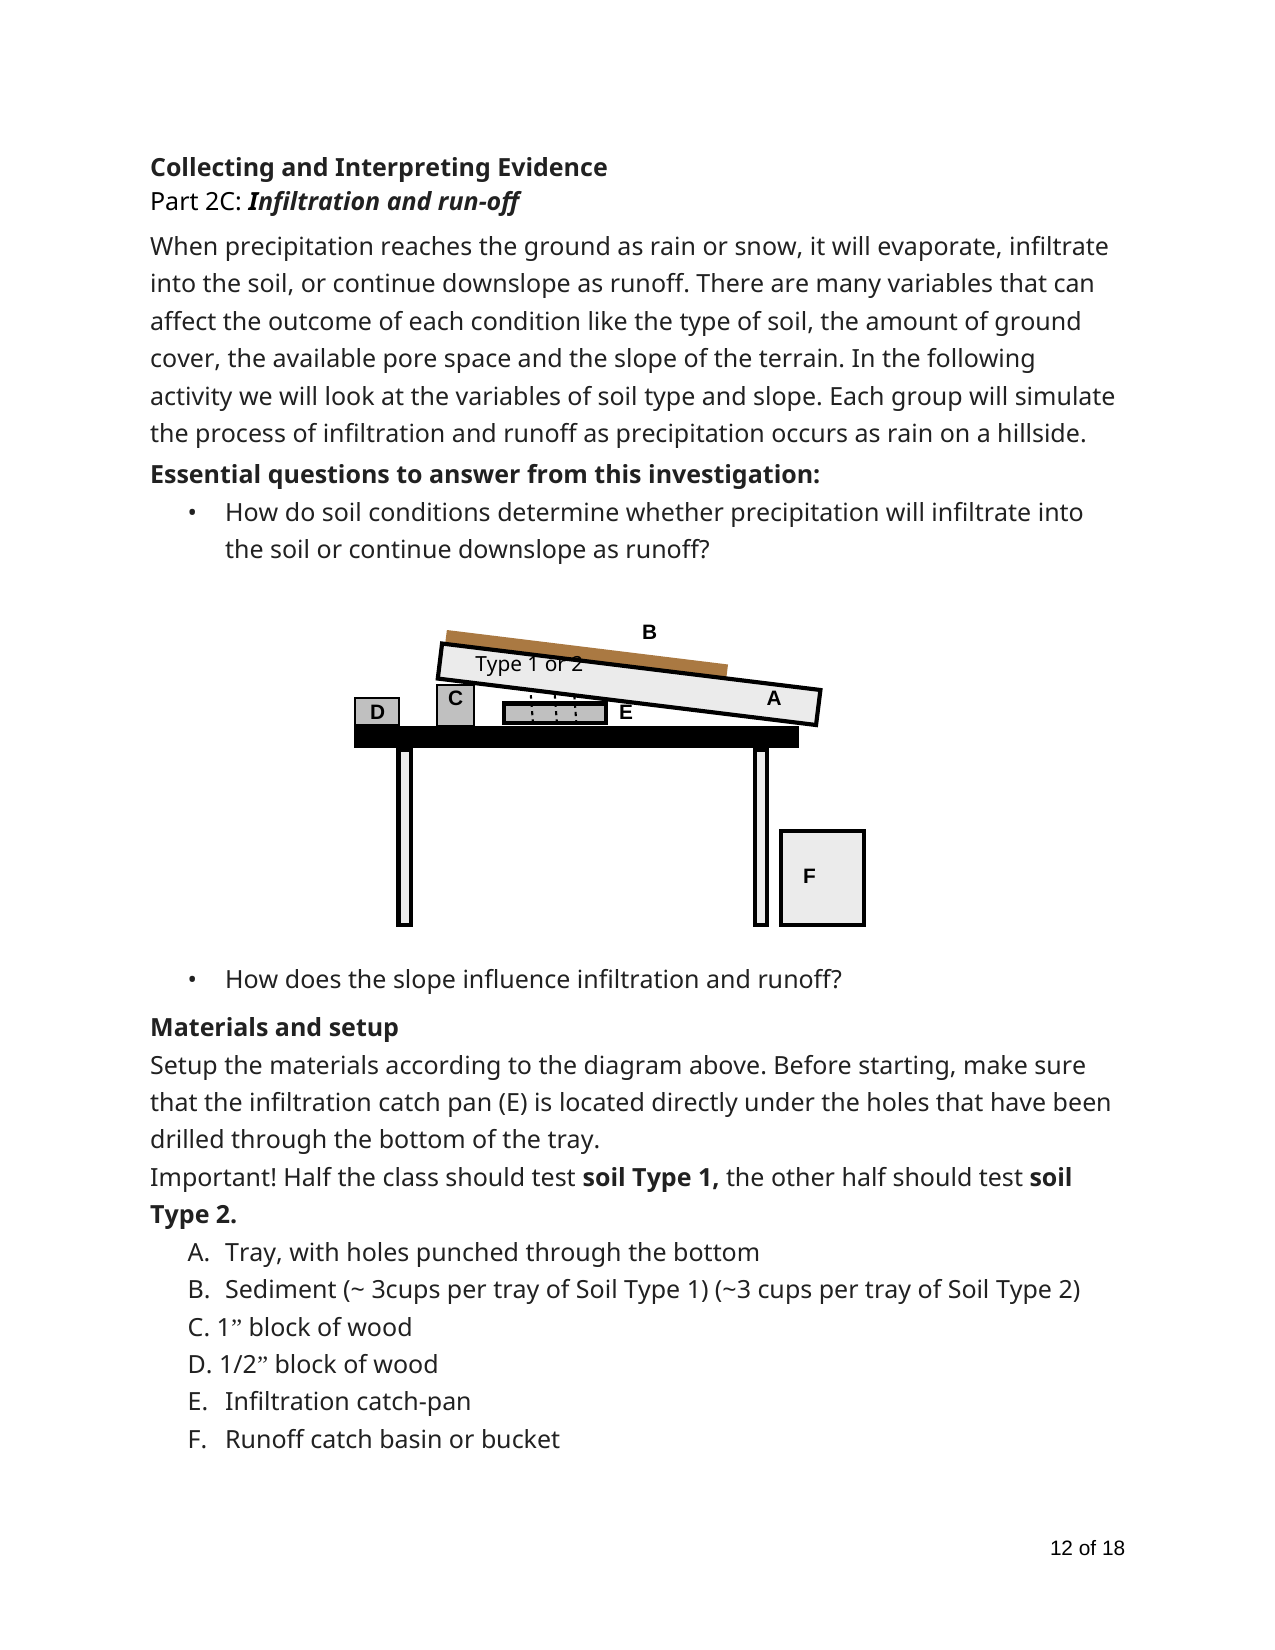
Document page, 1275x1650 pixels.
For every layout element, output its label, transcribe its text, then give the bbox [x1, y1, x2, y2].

list How do soil conditions determine whether precipitation will infiltrate into the soil or continue downslope as runoff? [187, 494, 1125, 566]
text Collecting and Interpreting Evidence Part 2C: Infiltration and run-off [150, 150, 1125, 218]
text Important! Half the class should test soil Type 1, the other half should test soil Type 2. [150, 1159, 1125, 1231]
text C. 1” block of wood [187, 1309, 1125, 1343]
text Setup the materials according to the diagram above. Before starting, make sure that the infiltration catch pan (E) is located directly under the holes that have been drilled through the bottom of the tray. [150, 1047, 1125, 1156]
text Materials and setup [150, 1010, 1125, 1044]
text When precipitation reaches the ground as rain or snow, it will evaporate, infiltrate into the soil, or continue downslope as runoff. There are many variables that can affect the outcome of each condition like the type of soil, the amount of ground cover, the available pore space and the slope of the terrain. In the following activity we will look at the variables of soil type and slope. Each group will simulate the process of infiltration and runoff as precipitation occurs as rain on a hillside. [150, 228, 1125, 449]
list Sediment (~ 3cups per tray of Soil Type 1) (~3 cups per tray of Soil Type 2) [187, 1272, 1125, 1306]
list Infiltration catch-pan [187, 1384, 1125, 1418]
text Essential questions to answer from this investigation: [150, 457, 1125, 491]
list Runoff catch basin or bucket [187, 1421, 1125, 1455]
list Tray, with holes punched through the bottom [187, 1234, 1125, 1268]
list How does the slope influence infiltration and runoff? [187, 571, 1125, 996]
text D. 1/2” block of wood [187, 1347, 1125, 1381]
